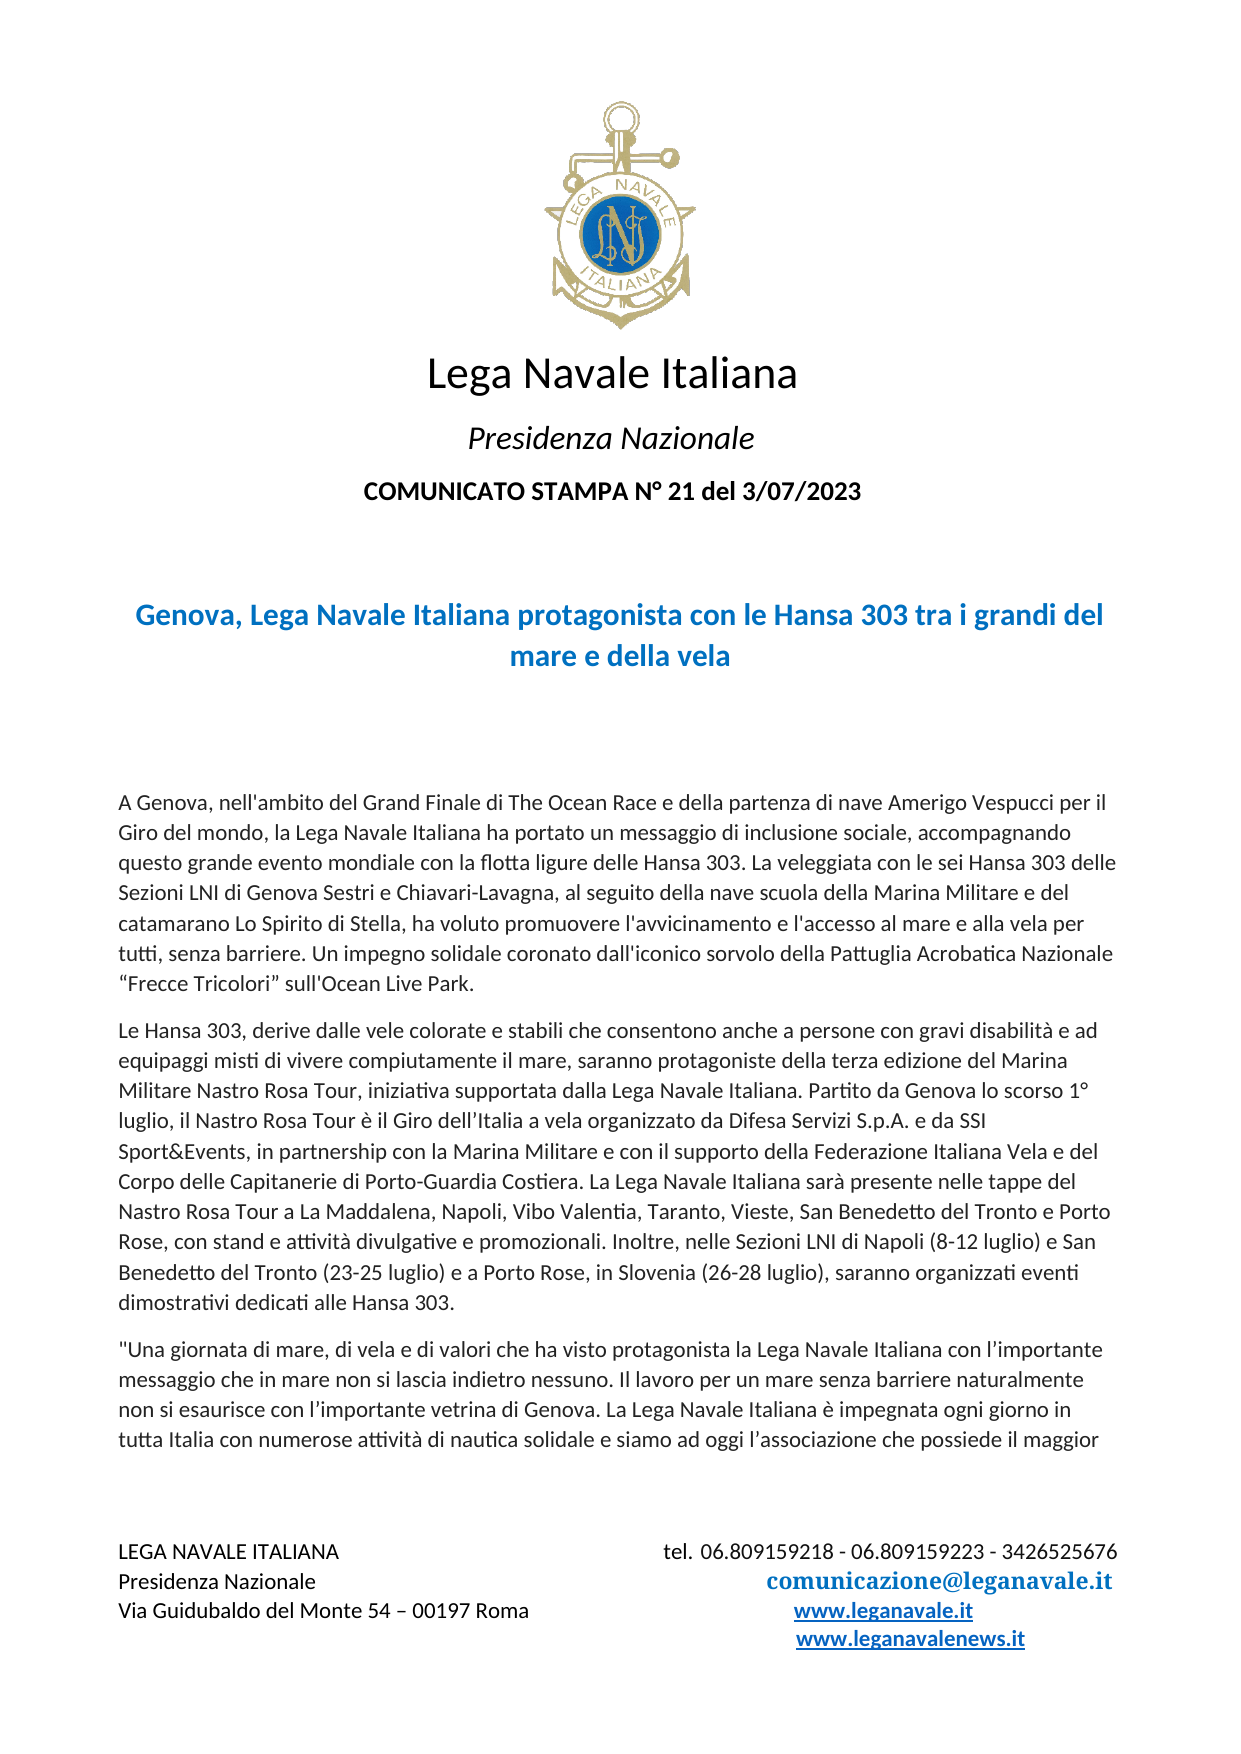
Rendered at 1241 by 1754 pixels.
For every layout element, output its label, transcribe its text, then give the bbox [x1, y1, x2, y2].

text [118, 1335, 1122, 1453]
text Le Hansa 303, derive dalle vele colorate e stabili che consentono anche a persone con gravi disabilità e ad equipaggi misti di vivere compiutamente il mare, saranno protagoniste della terza edizione del Marina Militare Nastro Rosa Tour, iniziativa supportata dalla Lega Navale Italiana. Partito da Genova lo scorso 1° luglio, il Nastro Rosa Tour è il Giro dell’Italia a vela organizzato da Difesa Servizi S.p.A. e da SSI Sport&Events, in partnership con la Marina Militare e con il supporto della Federazione Italiana Vela e del Corpo delle Capitanerie di Porto-Guardia Costiera. La Lega Navale Italiana sarà presente nelle tappe del Nastro Rosa Tour a La Maddalena, Napoli, Vibo Valentia, Taranto, Vieste, San Benedetto del Tronto e Porto Rose, con stand e attività divulgative e promozionali. Inoltre, nelle Sezioni LNI di Napoli (8-12 luglio) e San Benedetto del Tronto (23-25 luglio) e a Porto Rose, in Slovenia (26-28 luglio), saranno organizzati eventi dimostrativi dedicati alle Hansa 303. [118, 1016, 1122, 1316]
text A Genova, nell'ambito del Grand Finale di The Ocean Race e della partenza di nave Amerigo Vespucci per il Giro del mondo, la Lega Navale Italiana ha portato un messaggio di inclusione sociale, accompagnando questo grande evento mondiale con la flotta ligure delle Hansa 303. La veleggiata con le sei Hansa 303 delle Sezioni LNI di Genova Sestri e Chiavari-Lavagna, al seguito della nave scuola della Marina Militare e del catamarano Lo Spirito di Stella, ha voluto promuovere l'avvicinamento e l'accesso al mare e alla vela per tutti, senza barriere. Un impegno solidale coronato dall'iconico sorvolo della Pattuglia Acrobatica Nazionale “Frecce Tricolori” sull'Ocean Live Park. [118, 788, 1122, 997]
text Genova, Lega Navale Italiana protagonista con le Hansa 303 tra i grandi del mare e della vela [118, 595, 1122, 674]
picture [544, 101, 696, 330]
text COMUNICATO STAMPA N° 21 del 3/07/2023 [103, 474, 1122, 507]
text Presidenza Nazionale [103, 417, 1122, 458]
text Lega Navale Italiana [103, 344, 1122, 400]
